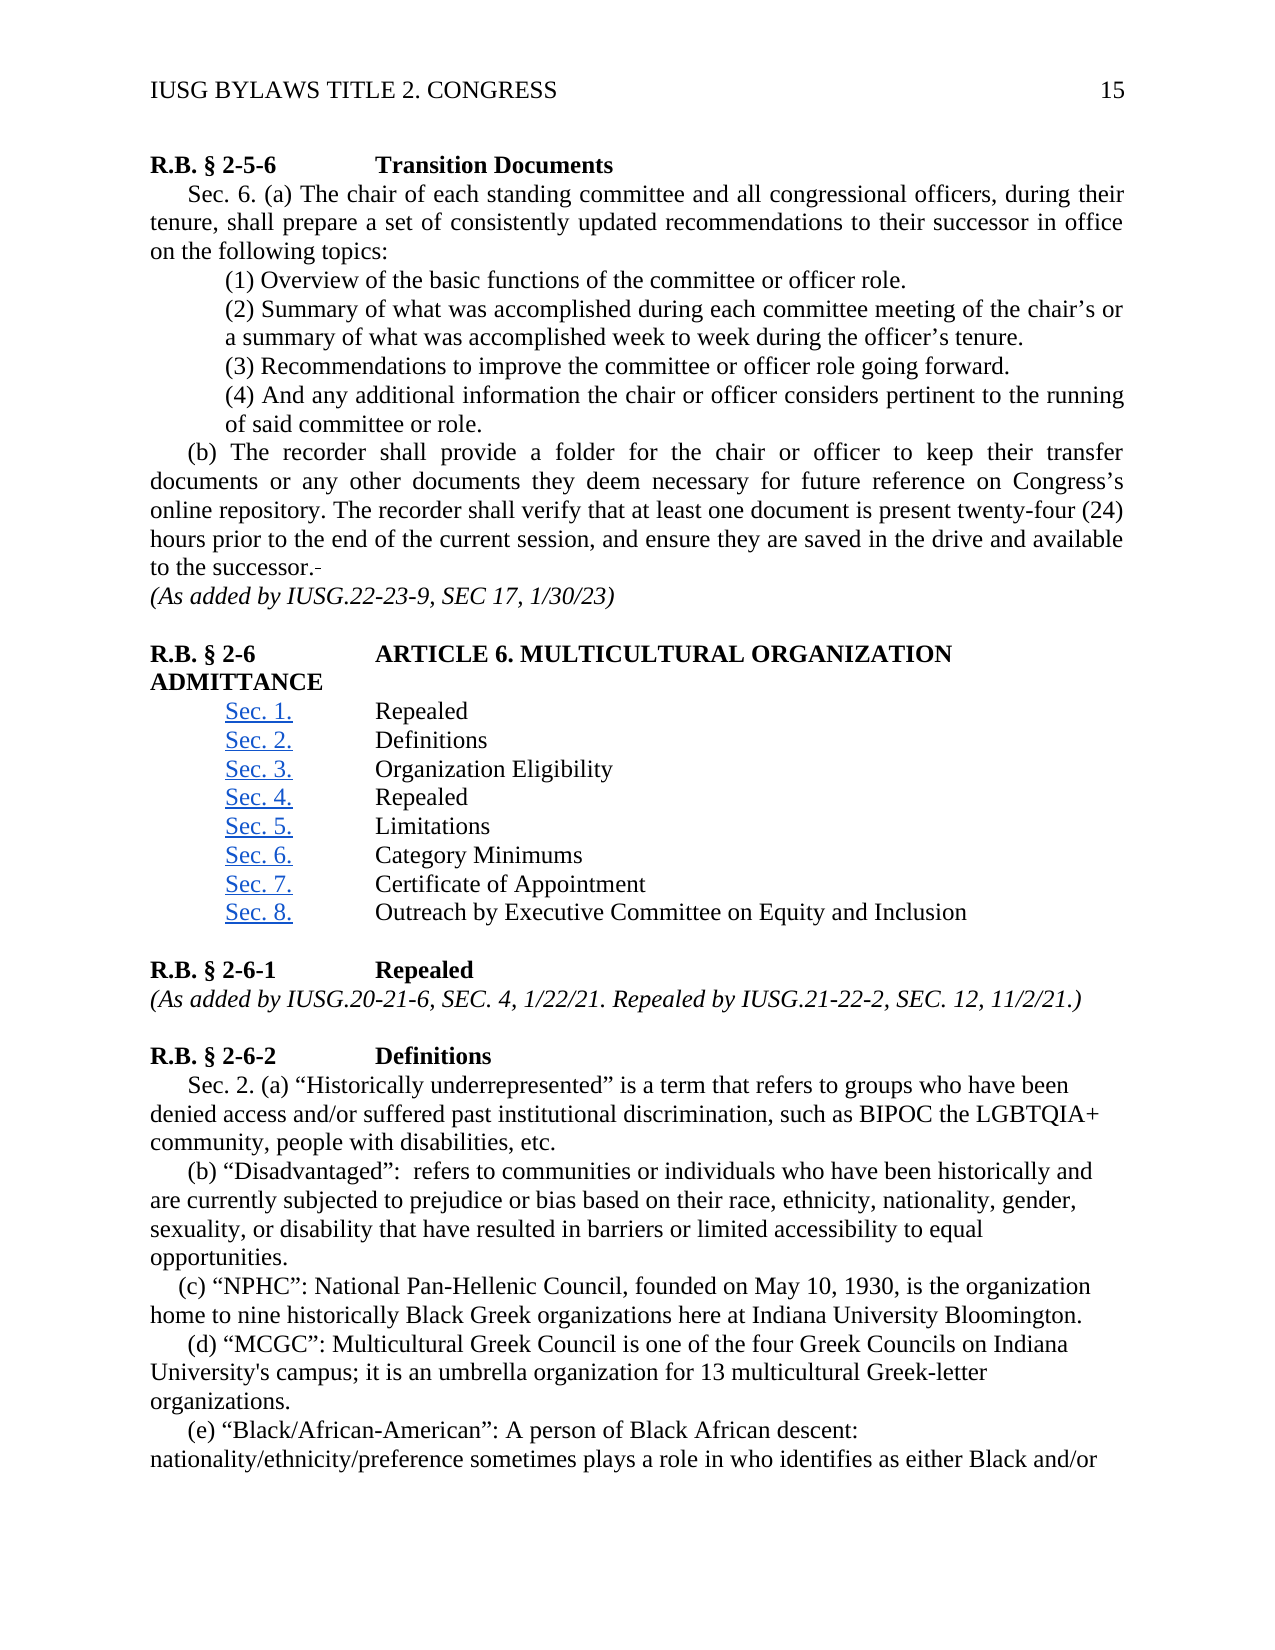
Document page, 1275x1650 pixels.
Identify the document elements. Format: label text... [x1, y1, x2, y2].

text Sec. 6. Category Minimums [187, 840, 1125, 869]
text Sec. 5. Limitations [187, 811, 1125, 840]
text (c) “NPHC”: National Pan-Hellenic Council, founded on May 10, 1930, is the organization home to nine historically Black Greek organizations here at Indiana University Bloomington. [150, 1271, 1125, 1329]
text (1) Overview of the basic functions of the committee or officer role. [225, 265, 1125, 294]
text Sec. 1. Repealed [187, 696, 1125, 725]
text Sec. 3. Organization Eligibility [187, 754, 1125, 782]
subtitle R.B. § 2-6-2 Definitions [150, 1041, 1125, 1070]
text Sec. 2. (a) “Historically underrepresented” is a term that refers to groups who have been denied access and/or suffered past institutional discrimination, such as BIPOC the LGBTQIA+ community, people with disabilities, etc. [150, 1070, 1125, 1156]
text Sec. 8. Outreach by Executive Committee on Equity and Inclusion [187, 897, 1125, 926]
subtitle R.B. § 2-6-1 Repealed [150, 955, 1125, 984]
text (2) Summary of what was accomplished during each committee meeting of the chair’s or a summary of what was accomplished week to week during the officer’s tenure. [225, 294, 1125, 351]
text Sec. 6. (a) The chair of each standing committee and all congressional officers, during their tenure, shall prepare a set of consistently updated recommendations to their successor in office on the following topics: [150, 179, 1125, 265]
text (b) “Disadvantaged”: refers to communities or individuals who have been historically and are currently subjected to prejudice or bias based on their race, ethnicity, nationality, gender, sexuality, or disability that have resulted in barriers or limited accessibility to equal opportunities. [150, 1156, 1125, 1271]
text Sec. 2. Definitions [187, 725, 1125, 754]
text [150, 1415, 1125, 1472]
text (As added by IUSG.20-21-6, SEC. 4, 1/22/21. Repealed by IUSG.21-22-2, SEC. 12, 11/2/21.) [150, 984, 1125, 1012]
text (b) The recorder shall provide a folder for the chair or officer to keep their transfer documents or any other documents they deem necessary for future reference on Congress’s online repository. The recorder shall verify that at least one document is present twenty-four (24) hours prior to the end of the current session, and ensure they are saved in the drive and available to the successor. [150, 437, 1125, 581]
text (As added by IUSG.22-23-9, SEC 17, 1/30/23) [150, 581, 1125, 610]
text (4) And any additional information the chair or officer considers pertinent to the running of said committee or role. [225, 380, 1125, 437]
subtitle R.B. § 2-6 ARTICLE 6. MULTICULTURAL ORGANIZATION ADMITTANCE [150, 639, 1125, 696]
text Sec. 4. Repealed [187, 782, 1125, 811]
text Sec. 7. Certificate of Appointment [187, 869, 1125, 897]
text R.B. § 2-5-6 Transition Documents [150, 150, 1125, 179]
text (d) “MCGC”: Multicultural Greek Council is one of the four Greek Councils on Indiana University's campus; it is an umbrella organization for 13 multicultural Greek-letter organizations. [150, 1329, 1125, 1415]
text (3) Recommendations to improve the committee or officer role going forward. [225, 351, 1125, 380]
